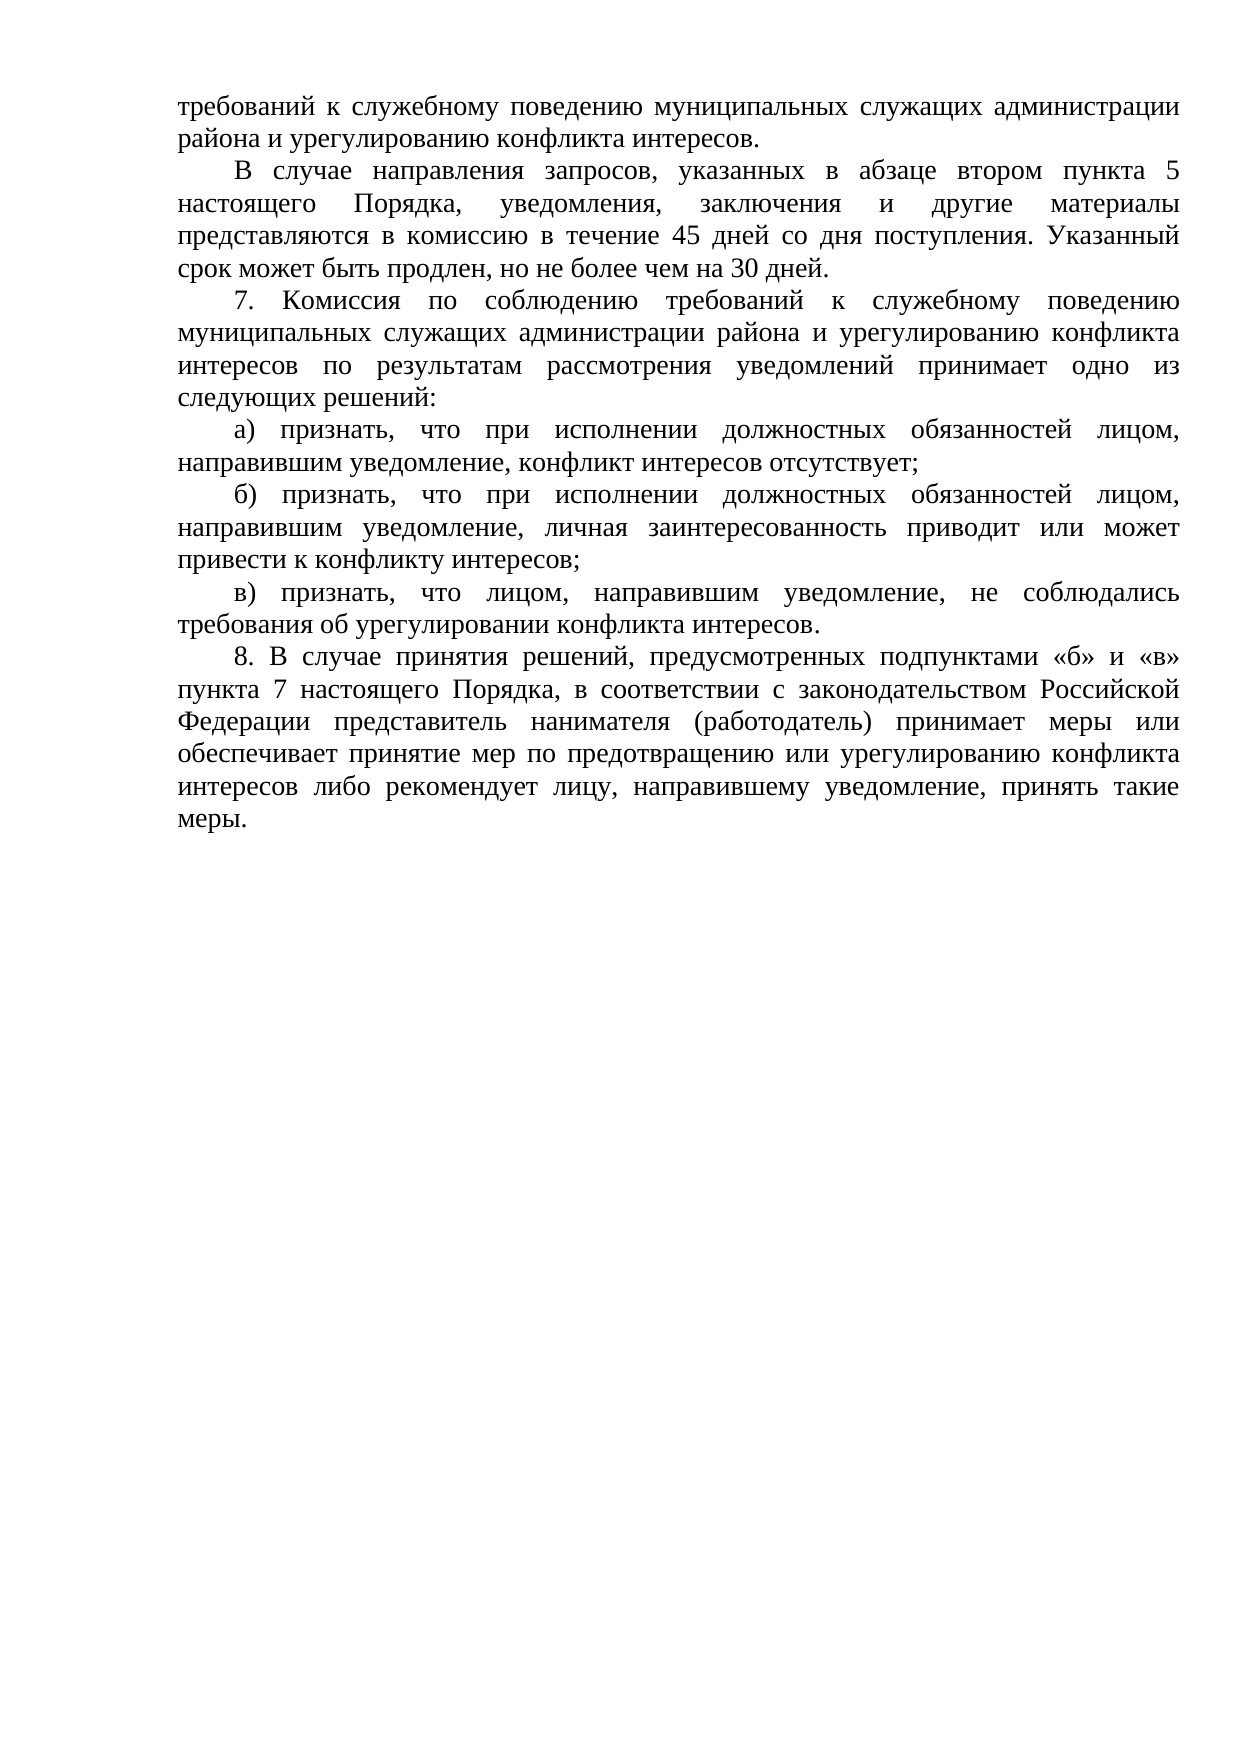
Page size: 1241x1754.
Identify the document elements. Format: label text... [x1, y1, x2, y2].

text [177, 89, 1181, 153]
text 8. В случае принятия решений, предусмотренных подпунктами «б» и «в» пункта 7 настоящего Порядка, в соответствии с законодательством Российской Федерации представитель нанимателя (работодатель) принимает меры или обеспечивает принятие мер по предотвращению или урегулированию конфликта интересов либо рекомендует лицу, направившему уведомление, принять такие меры. [177, 639, 1181, 834]
text В случае направления запросов, указанных в абзаце втором пункта 5 настоящего Порядка, уведомления, заключения и другие материалы представляются в комиссию в течение 45 дней со дня поступления. Указанный срок может быть продлен, но не более чем на 30 дней. [177, 153, 1181, 283]
text в) признать, что лицом, направившим уведомление, не соблюдались требования об урегулировании конфликта интересов. [177, 574, 1181, 639]
text б) признать, что при исполнении должностных обязанностей лицом, направившим уведомление, личная заинтересованность приводит или может привести к конфликту интересов; [177, 477, 1181, 574]
text а) признать, что при исполнении должностных обязанностей лицом, направившим уведомление, конфликт интересов отсутствует; [177, 413, 1181, 477]
text 7. Комиссия по соблюдению требований к служебному поведению муниципальных служащих администрации района и урегулированию конфликта интересов по результатам рассмотрения уведомлений принимает одно из следующих решений: [177, 283, 1181, 413]
